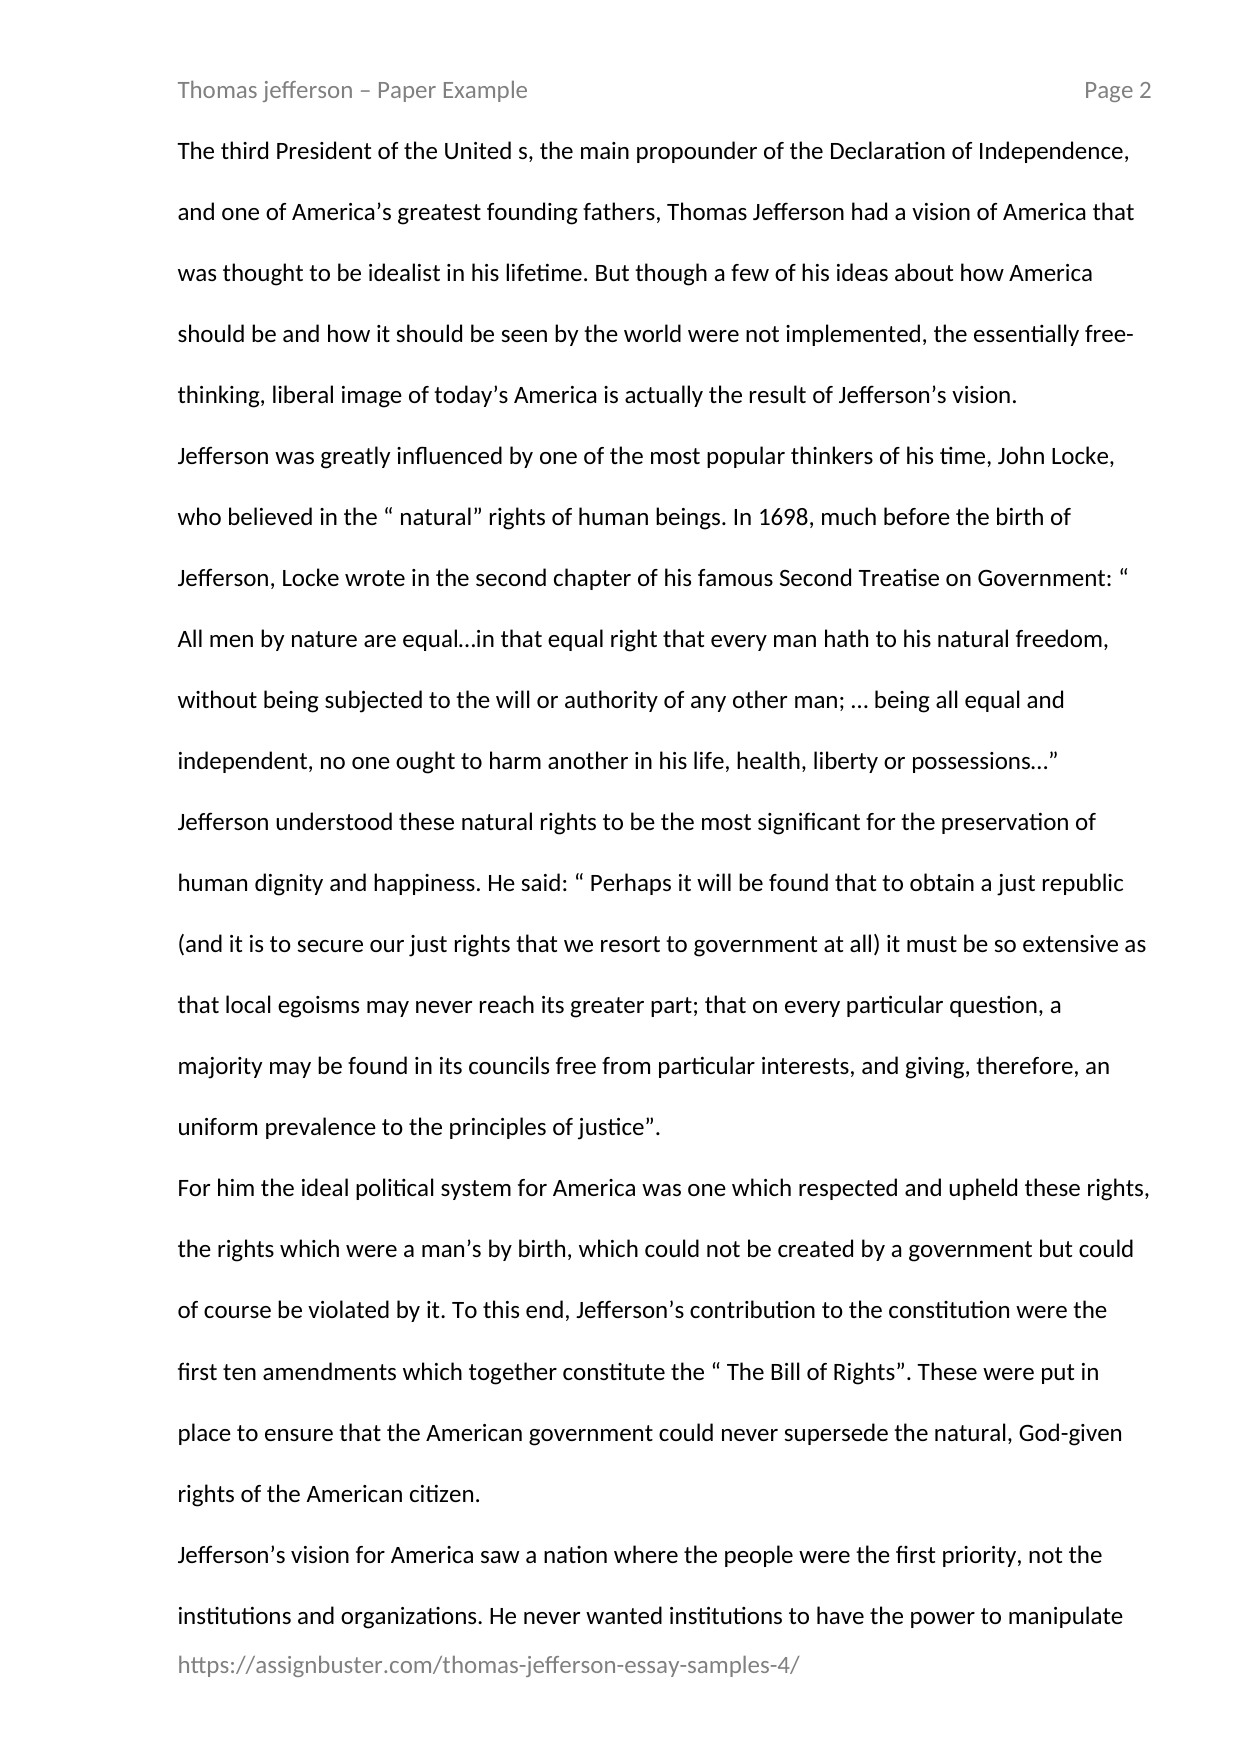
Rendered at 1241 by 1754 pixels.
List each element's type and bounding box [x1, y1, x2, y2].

text [177, 135, 1152, 1630]
